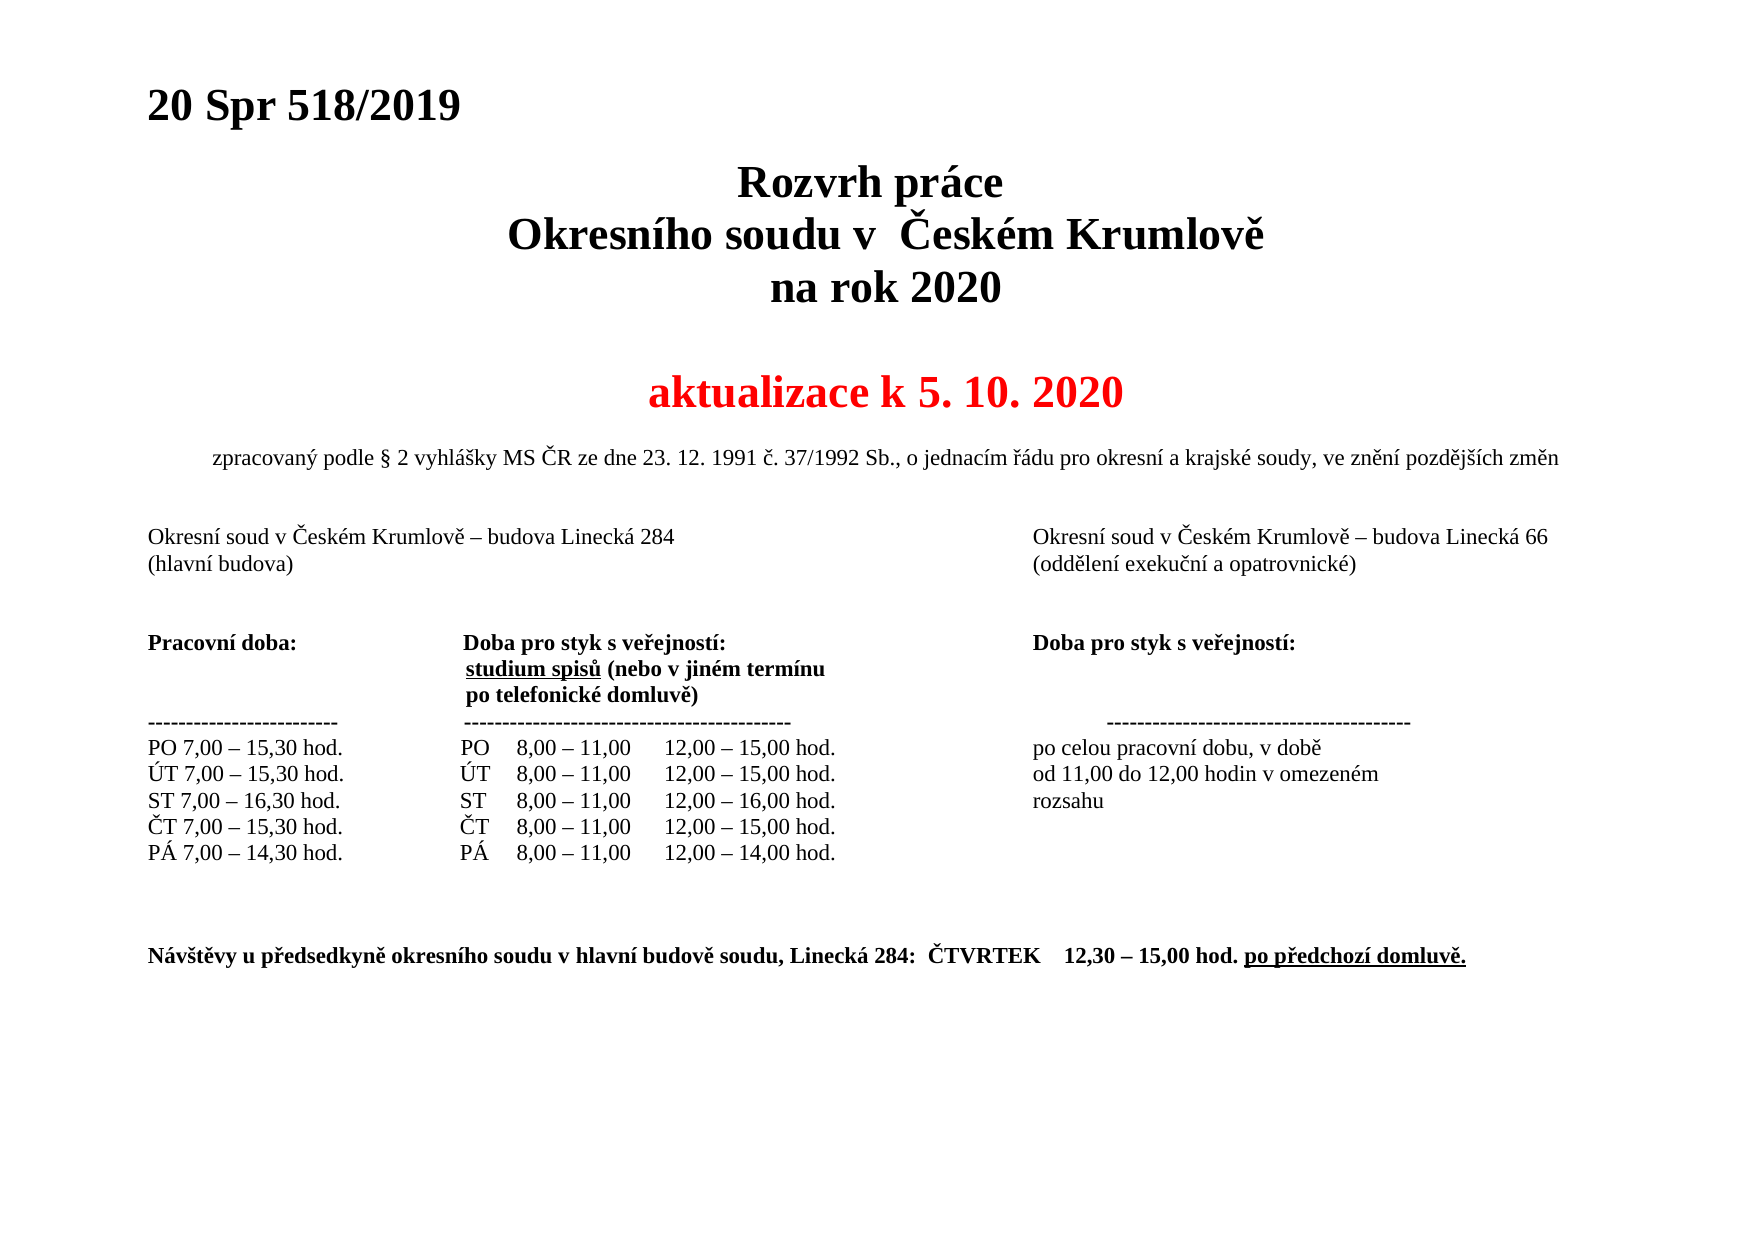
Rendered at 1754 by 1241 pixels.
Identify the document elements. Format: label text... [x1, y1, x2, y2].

subtitle Návštěvy u předsedkyně okresního soudu v hlavní budově soudu, Linecká 284: ČTVRTEK 12,30 – 15,00 hod. po předchozí domluvě. [148, 943, 1624, 969]
subtitle Okresní soud v Českém Krumlově – budova Linecká 284 Okresní soud v Českém Krumlově – budova Linecká 66 [148, 523, 1624, 549]
text zpracovaný podle § 2 vyhlášky MS ČR ze dne 23. 12. 1991 č. 37/1992 Sb., o jednacím řádu pro okresní a krajské soudy, ve znění pozdějších změn [148, 444, 1624, 471]
text ČT 7,00 – 15,30 hod. ČT 8,00 – 11,00 12,00 – 15,00 hod. [148, 813, 1624, 839]
text ÚT 7,00 – 15,30 hod. ÚT 8,00 – 11,00 12,00 – 15,00 hod. od 11,00 do 12,00 hodin v omezeném ST 7,00 – 16,30 hod. ST 8,00 – 11,00 12,00 – 16,00 hod. rozsahu [148, 760, 1624, 813]
text PO 7,00 – 15,30 hod. PO 8,00 – 11,00 12,00 – 15,00 hod. po celou pracovní dobu, v době [148, 734, 1624, 760]
text po telefonické domluvě) [148, 681, 1624, 708]
text (hlavní budova) (oddělení exekuční a opatrovnické) [148, 549, 1624, 576]
subtitle Okresního soudu v Českém Krumlově [148, 207, 1624, 260]
text aktualizace k 5. 10. 2020 [148, 365, 1624, 418]
subtitle 20 Spr 518/2019 [148, 77, 1624, 130]
text ------------------------- ------------------------------------------- ---------------------------------------- [148, 708, 1624, 734]
text Pracovní doba: Doba pro styk s veřejností: Doba pro styk s veřejností: [148, 629, 1624, 655]
text na rok 2020 [148, 260, 1624, 312]
text PÁ 7,00 – 14,30 hod. PÁ 8,00 – 11,00 12,00 – 14,00 hod. [148, 839, 1624, 866]
text studium spisů (nebo v jiném termínu [148, 655, 1624, 681]
subtitle Rozvrh práce [664, 154, 1624, 207]
